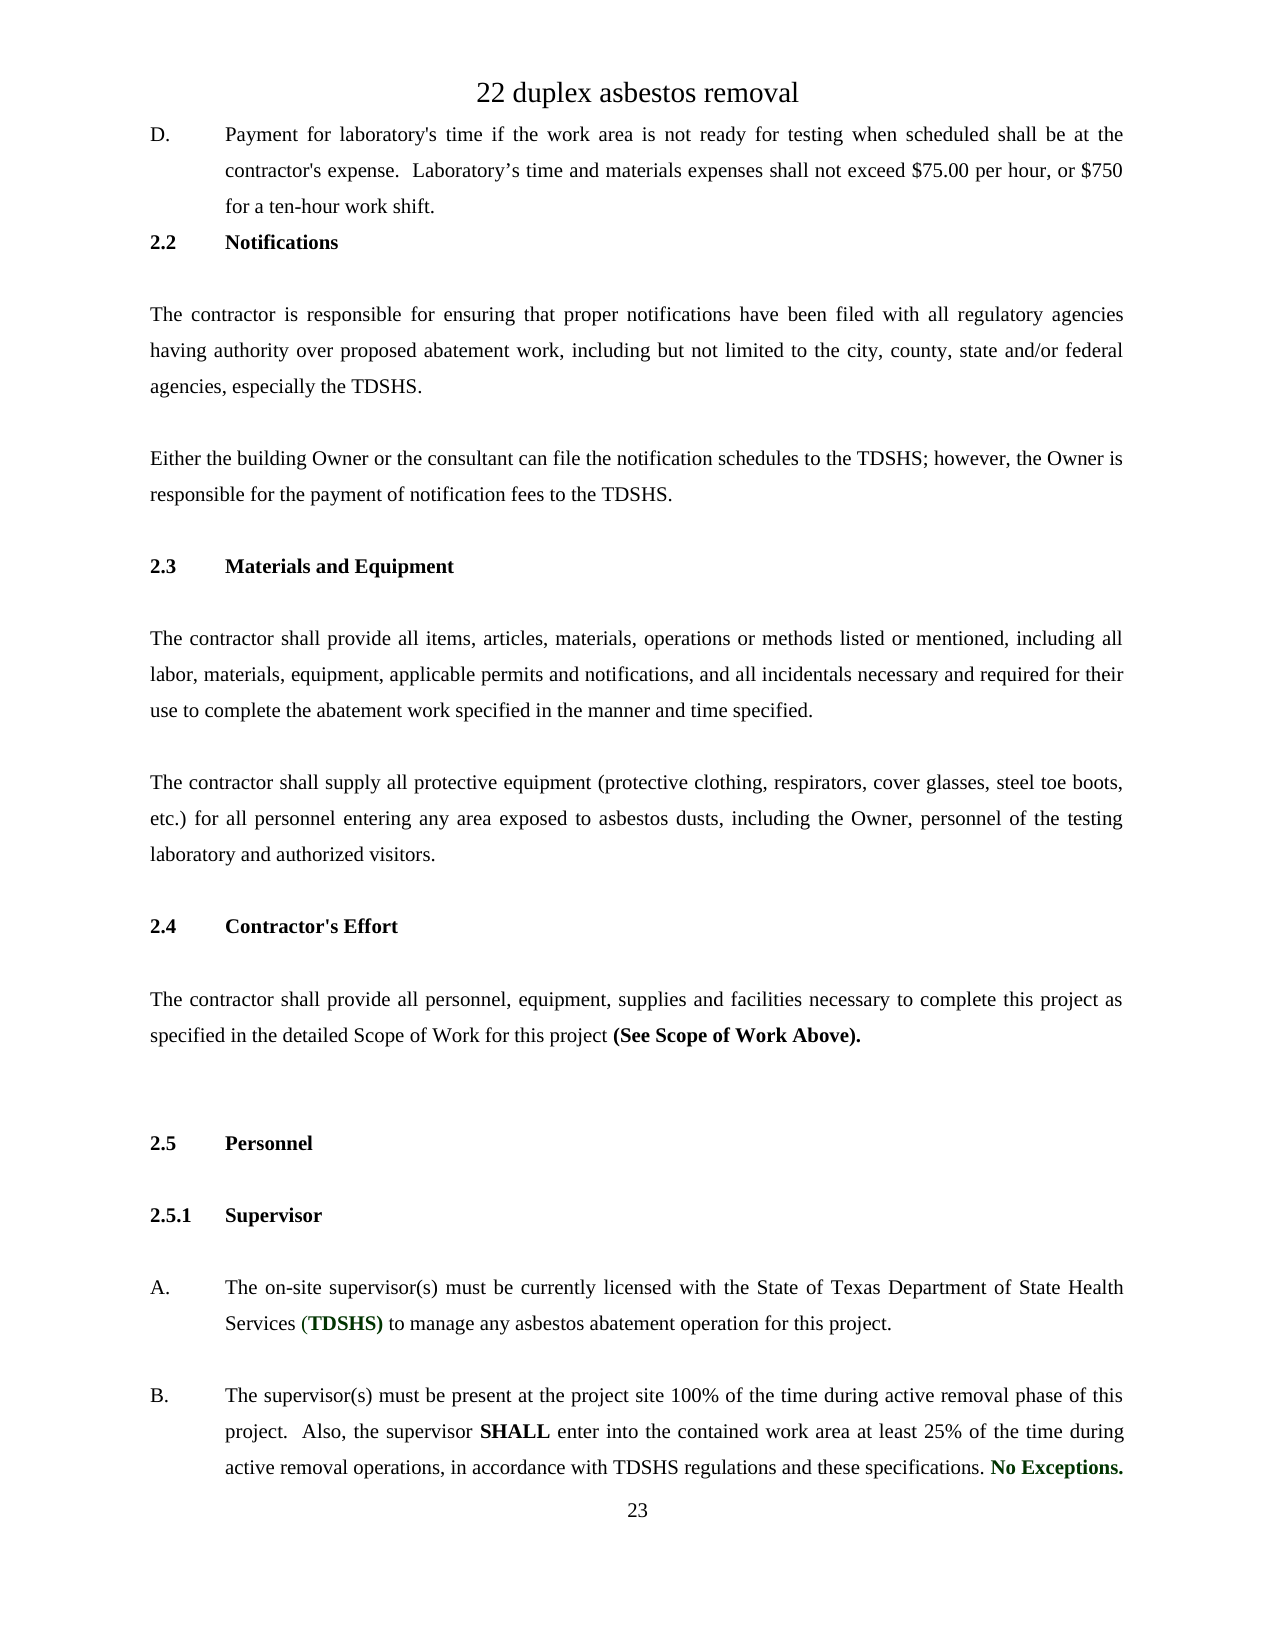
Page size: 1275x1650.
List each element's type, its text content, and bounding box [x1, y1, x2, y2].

text 2.5.1 Supervisor [150, 1203, 1125, 1227]
text 2.5 Personnel [150, 1131, 1125, 1155]
text The contractor shall provide all items, articles, materials, operations or methods listed or mentioned, including all labor, materials, equipment, applicable permits and notifications, and all incidentals necessary and required for their use to complete the abatement work specified in the manner and time specified. [150, 626, 1125, 722]
text Either the building Owner or the consultant can file the notification schedules to the TDSHS; however, the Owner is responsible for the payment of notification fees to the TDSHS. [150, 446, 1125, 506]
text A. The on-site supervisor(s) must be currently licensed with the State of Texas Department of State Health Services (TDSHS) to manage any asbestos abatement operation for this project. [150, 1275, 1125, 1335]
text 2.3 Materials and Equipment [150, 554, 1125, 578]
text 2.2 Notifications [150, 229, 1125, 254]
text B. The supervisor(s) must be present at the project site 100% of the time during active removal phase of this project. Also, the supervisor SHALL enter into the contained work area at least 25% of the time during active removal operations, in accordance with TDSHS regulations and these specifications. No Exceptions. [150, 1383, 1125, 1479]
text The contractor shall provide all personnel, equipment, supplies and facilities necessary to complete this project as specified in the detailed Scope of Work for this project (See Scope of Work Above). [150, 986, 1125, 1047]
text D. Payment for laboratory's time if the work area is not ready for testing when scheduled shall be at the contractor's expense. Laboratory’s time and materials expenses shall not exceed $75.00 per hour, or $750 for a ten-hour work shift. [150, 121, 1125, 218]
text 2.4 Contractor's Effort [150, 914, 1125, 938]
text The contractor shall supply all protective equipment (protective clothing, respirators, cover glasses, steel toe boots, etc.) for all personnel entering any area exposed to asbestos dusts, including the Owner, personnel of the testing laboratory and authorized visitors. [150, 770, 1125, 866]
text The contractor is responsible for ensuring that proper notifications have been filed with all regulatory agencies having authority over proposed abatement work, including but not limited to the city, county, state and/or federal agencies, especially the TDSHS. [150, 302, 1125, 398]
